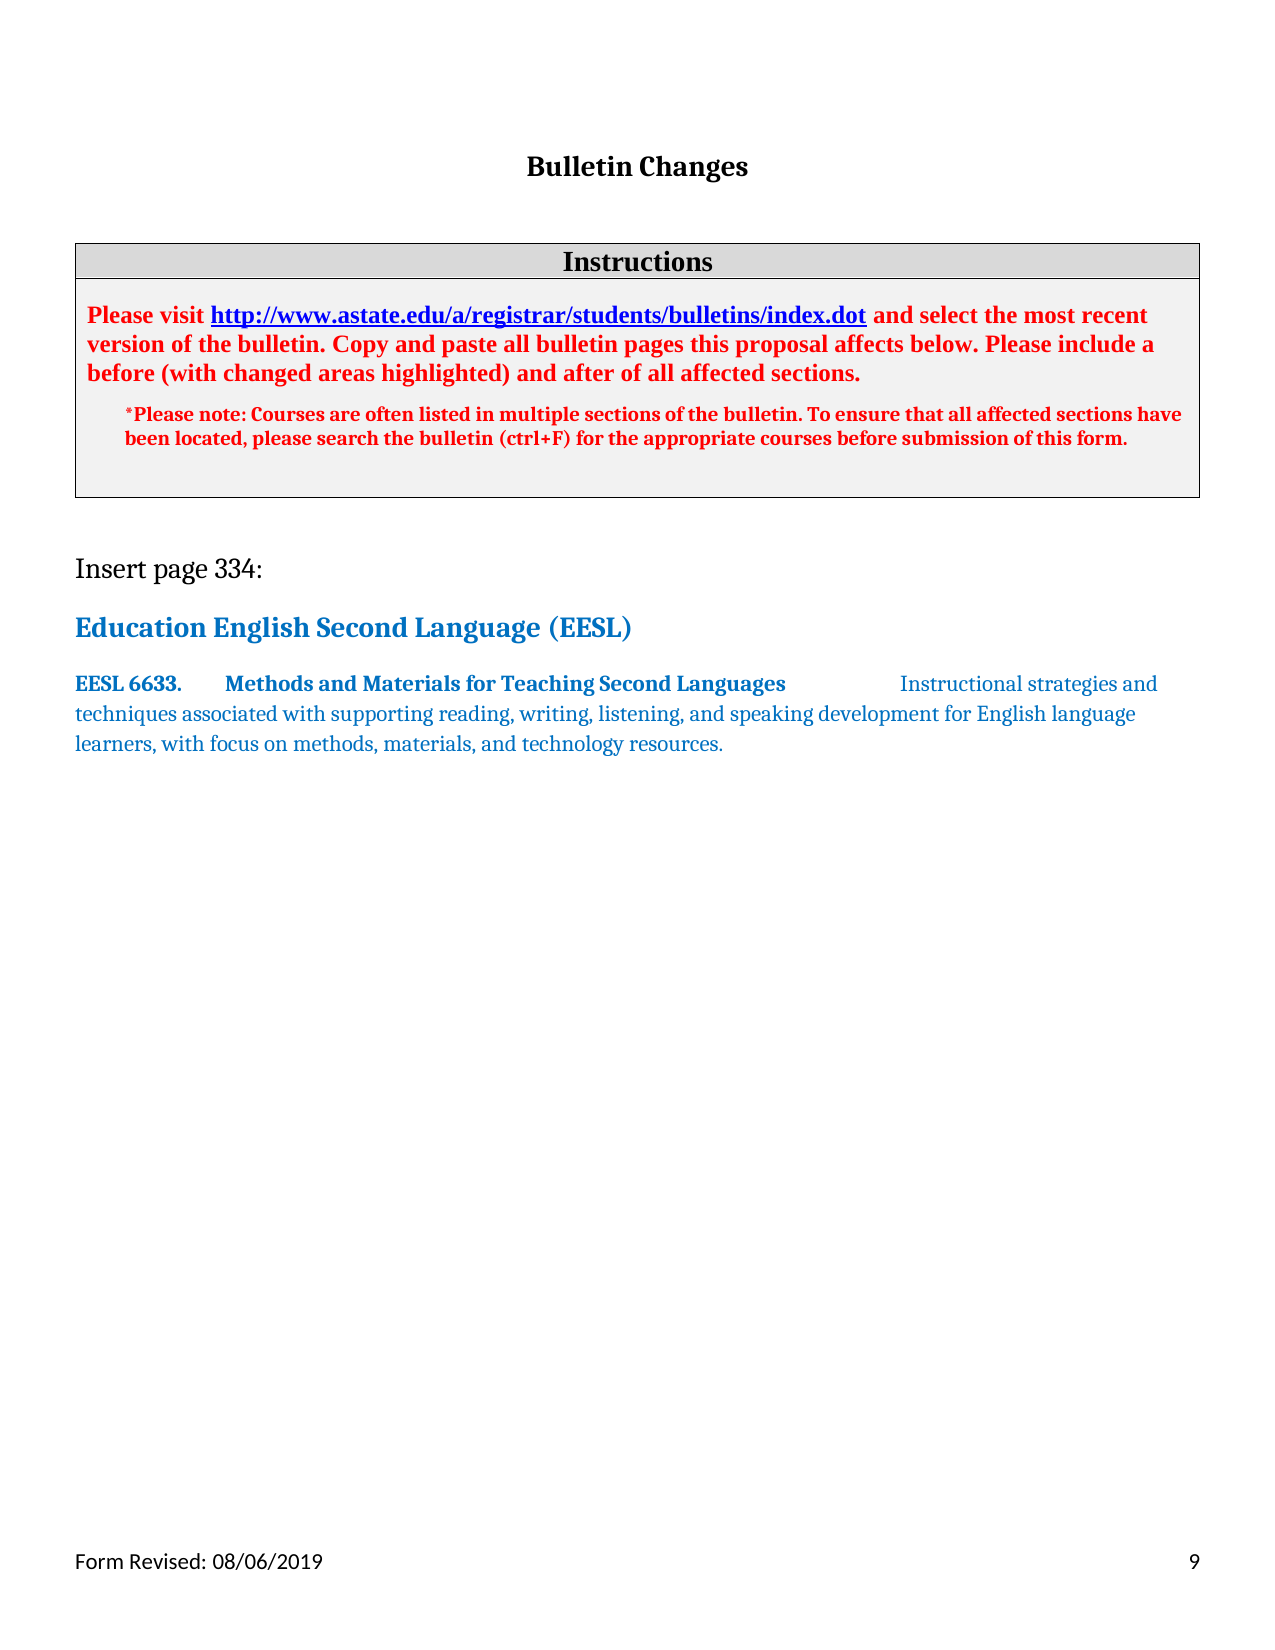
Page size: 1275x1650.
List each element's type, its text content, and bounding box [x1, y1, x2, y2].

text EESL 6633. Methods and Materials for Teaching Second Languages Instructional strategies and techniques associated with supporting reading, writing, listening, and speaking development for English language learners, with focus on methods, materials, and technology resources. [75, 671, 1200, 757]
text Bulletin Changes [75, 150, 1200, 183]
text Education English Second Language (EESL) [75, 611, 1200, 645]
text Insert page 334: [75, 552, 1200, 586]
table_header Instructions [76, 244, 1199, 277]
table_cell Please visit http://www.astate.edu/a/registrar/students/bulletins/index.dot and select the most recent version of the bulletin. Copy and paste all bulletin pages this proposal affects below. Please include a before (with changed areas highlighted) and after of all affected sections. *Please note: Courses are often listed in multiple sections of the bulletin. To ensure that all affected sections have been located, please search the bulletin (ctrl+F) for the appropriate courses before submission of this form. [76, 279, 1199, 497]
